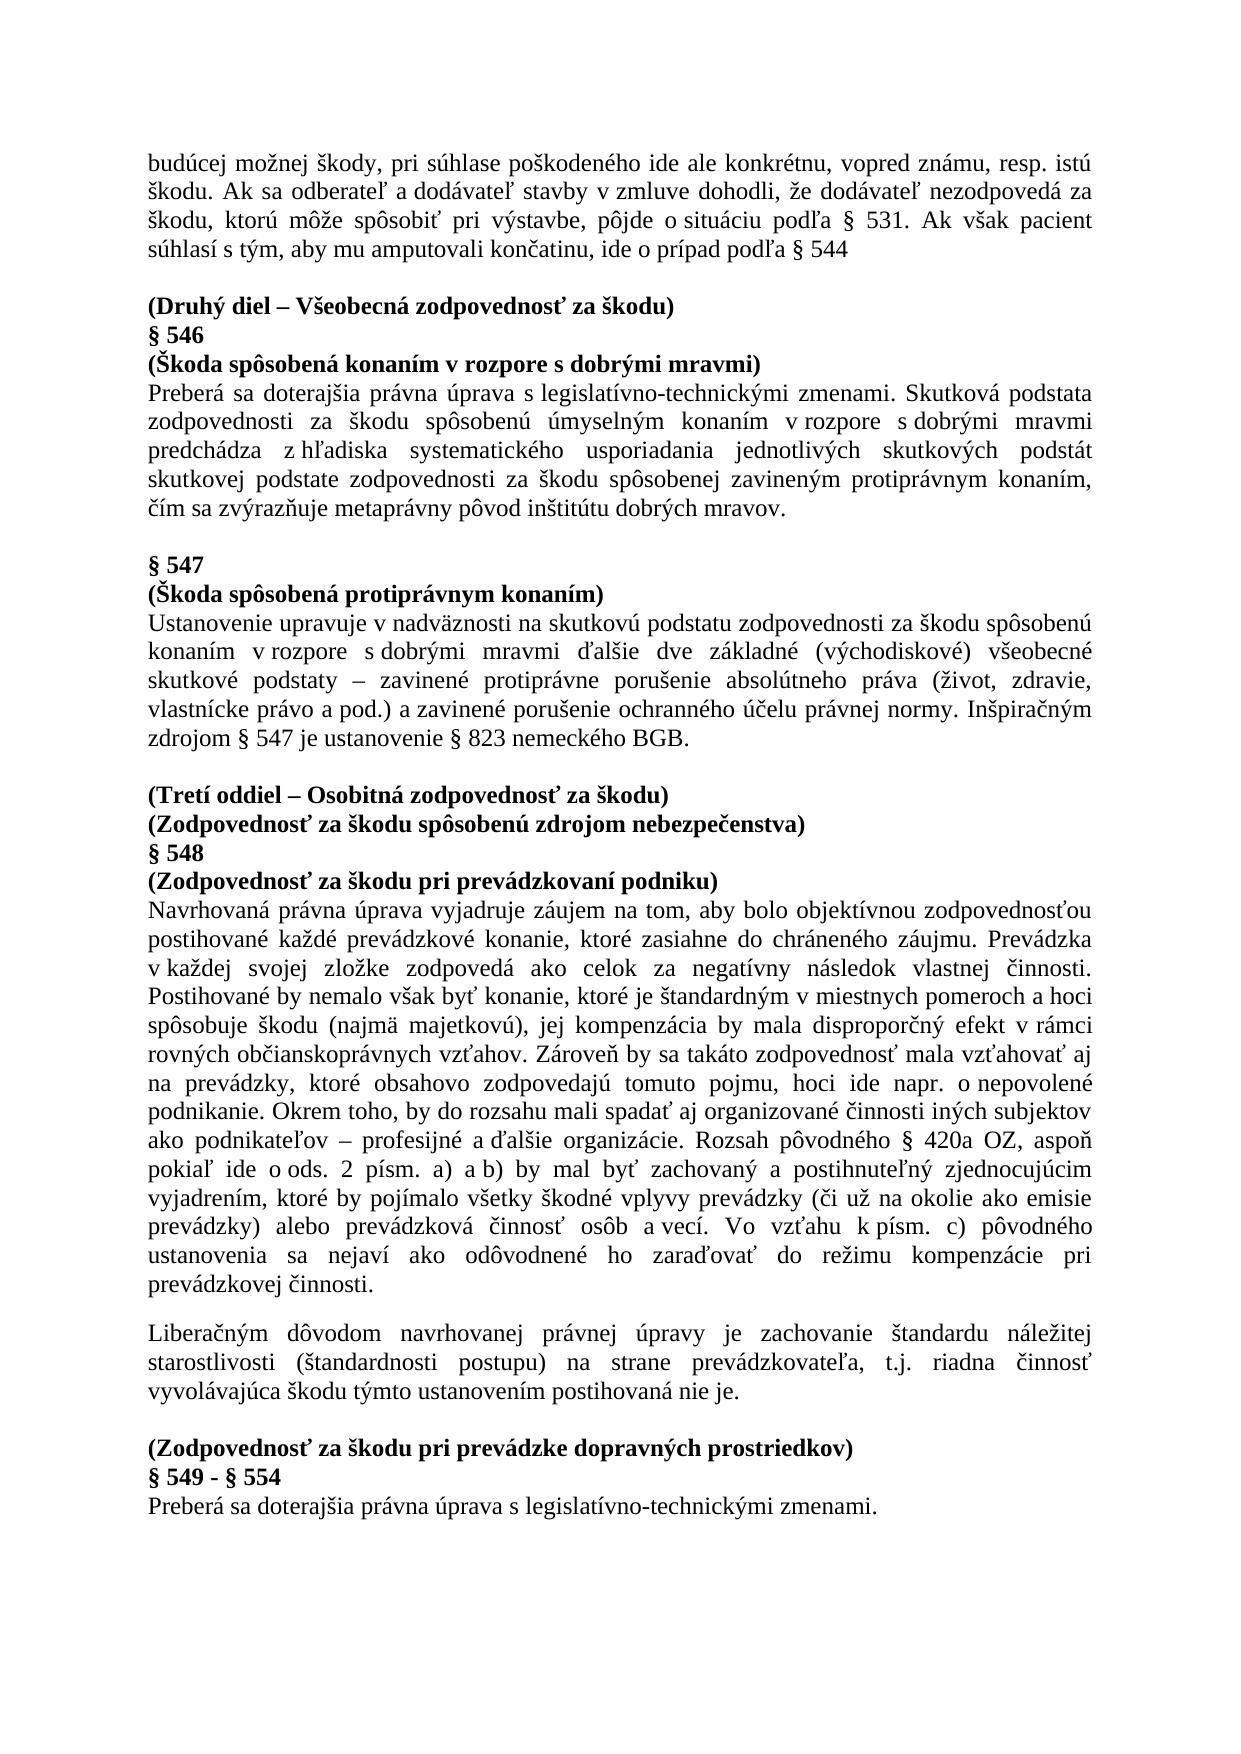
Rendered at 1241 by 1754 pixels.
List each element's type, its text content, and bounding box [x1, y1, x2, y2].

text Liberačným dôvodom navrhovanej právnej úpravy je zachovanie štandardu náležitej starostlivosti (štandardnosti postupu) na strane prevádzkovateľa, t.j. riadna činnosť vyvolávajúca škodu týmto ustanovením postihovaná nie je. [148, 1318, 1093, 1405]
text (Zodpovednosť za škodu pri prevádzkovaní podniku) [148, 866, 1093, 895]
text § 548 [148, 838, 1093, 866]
text (Zodpovednosť za škodu spôsobenú zdrojom nebezpečenstva) [148, 809, 1093, 838]
text (Škoda spôsobená konaním v rozpore s dobrými mravmi) [148, 349, 1093, 378]
text (Zodpovednosť za škodu pri prevádzke dopravných prostriedkov) [148, 1433, 1093, 1462]
text (Druhý diel – Všeobecná zodpovednosť za škodu) [148, 291, 1093, 320]
text Ustanovenie upravuje v nadväznosti na skutkovú podstatu zodpovednosti za škodu spôsobenú konaním v rozpore s dobrými mravmi ďalšie dve základné (východiskové) všeobecné skutkové podstaty – zavinené protiprávne porušenie absolútneho práva (život, zdravie, vlastnícke právo a pod.) a zavinené porušenie ochranného účelu právnej normy. Inšpiračným zdrojom § 547 je ustanovenie § 823 nemeckého BGB. [148, 608, 1093, 751]
text Preberá sa doterajšia právna úprava s legislatívno-technickými zmenami. Skutková podstata zodpovednosti za škodu spôsobenú úmyselným konaním v rozpore s dobrými mravmi predchádza z hľadiska systematického usporiadania jednotlivých skutkových podstát skutkovej podstate zodpovednosti za škodu spôsobenej zavineným protiprávnym konaním, čím sa zvýrazňuje metaprávny pôvod inštitútu dobrých mravov. [148, 378, 1093, 521]
text (Škoda spôsobená protiprávnym konaním) [148, 579, 1093, 608]
text Preberá sa doterajšia právna úprava s legislatívno-technickými zmenami. [148, 1491, 1093, 1520]
text § 549 - § 554 [148, 1462, 1093, 1491]
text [148, 148, 1093, 263]
text (Tretí oddiel – Osobitná zodpovednosť za škodu) [148, 780, 1093, 809]
text § 547 [148, 550, 1093, 579]
text § 546 [148, 320, 1093, 349]
text Navrhovaná právna úprava vyjadruje záujem na tom, aby bolo objektívnou zodpovednosťou postihované každé prevádzkové konanie, ktoré zasiahne do chráneného záujmu. Prevádzka v každej svojej zložke zodpovedá ako celok za negatívny následok vlastnej činnosti. Postihované by nemalo však byť konanie, ktoré je štandardným v miestnych pomeroch a hoci spôsobuje škodu (najmä majetkovú), jej kompenzácia by mala disproporčný efekt v rámci rovných občianskoprávnych vzťahov. Zároveň by sa takáto zodpovednosť mala vzťahovať aj na prevádzky, ktoré obsahovo zodpovedajú tomuto pojmu, hoci ide napr. o nepovolené podnikanie. Okrem toho, by do rozsahu mali spadať aj organizované činnosti iných subjektov ako podnikateľov – profesijné a ďalšie organizácie. Rozsah pôvodného § 420a OZ, aspoň pokiaľ ide o ods. 2 písm. a) a b) by mal byť zachovaný a postihnuteľný zjednocujúcim vyjadrením, ktoré by pojímalo všetky škodné vplyvy prevádzky (či už na okolie ako emisie prevádzky) alebo prevádzková činnosť osôb a vecí. Vo vzťahu k písm. c) pôvodného ustanovenia sa nejaví ako odôvodnené ho zaraďovať do režimu kompenzácie pri prevádzkovej činnosti. [148, 895, 1093, 1298]
